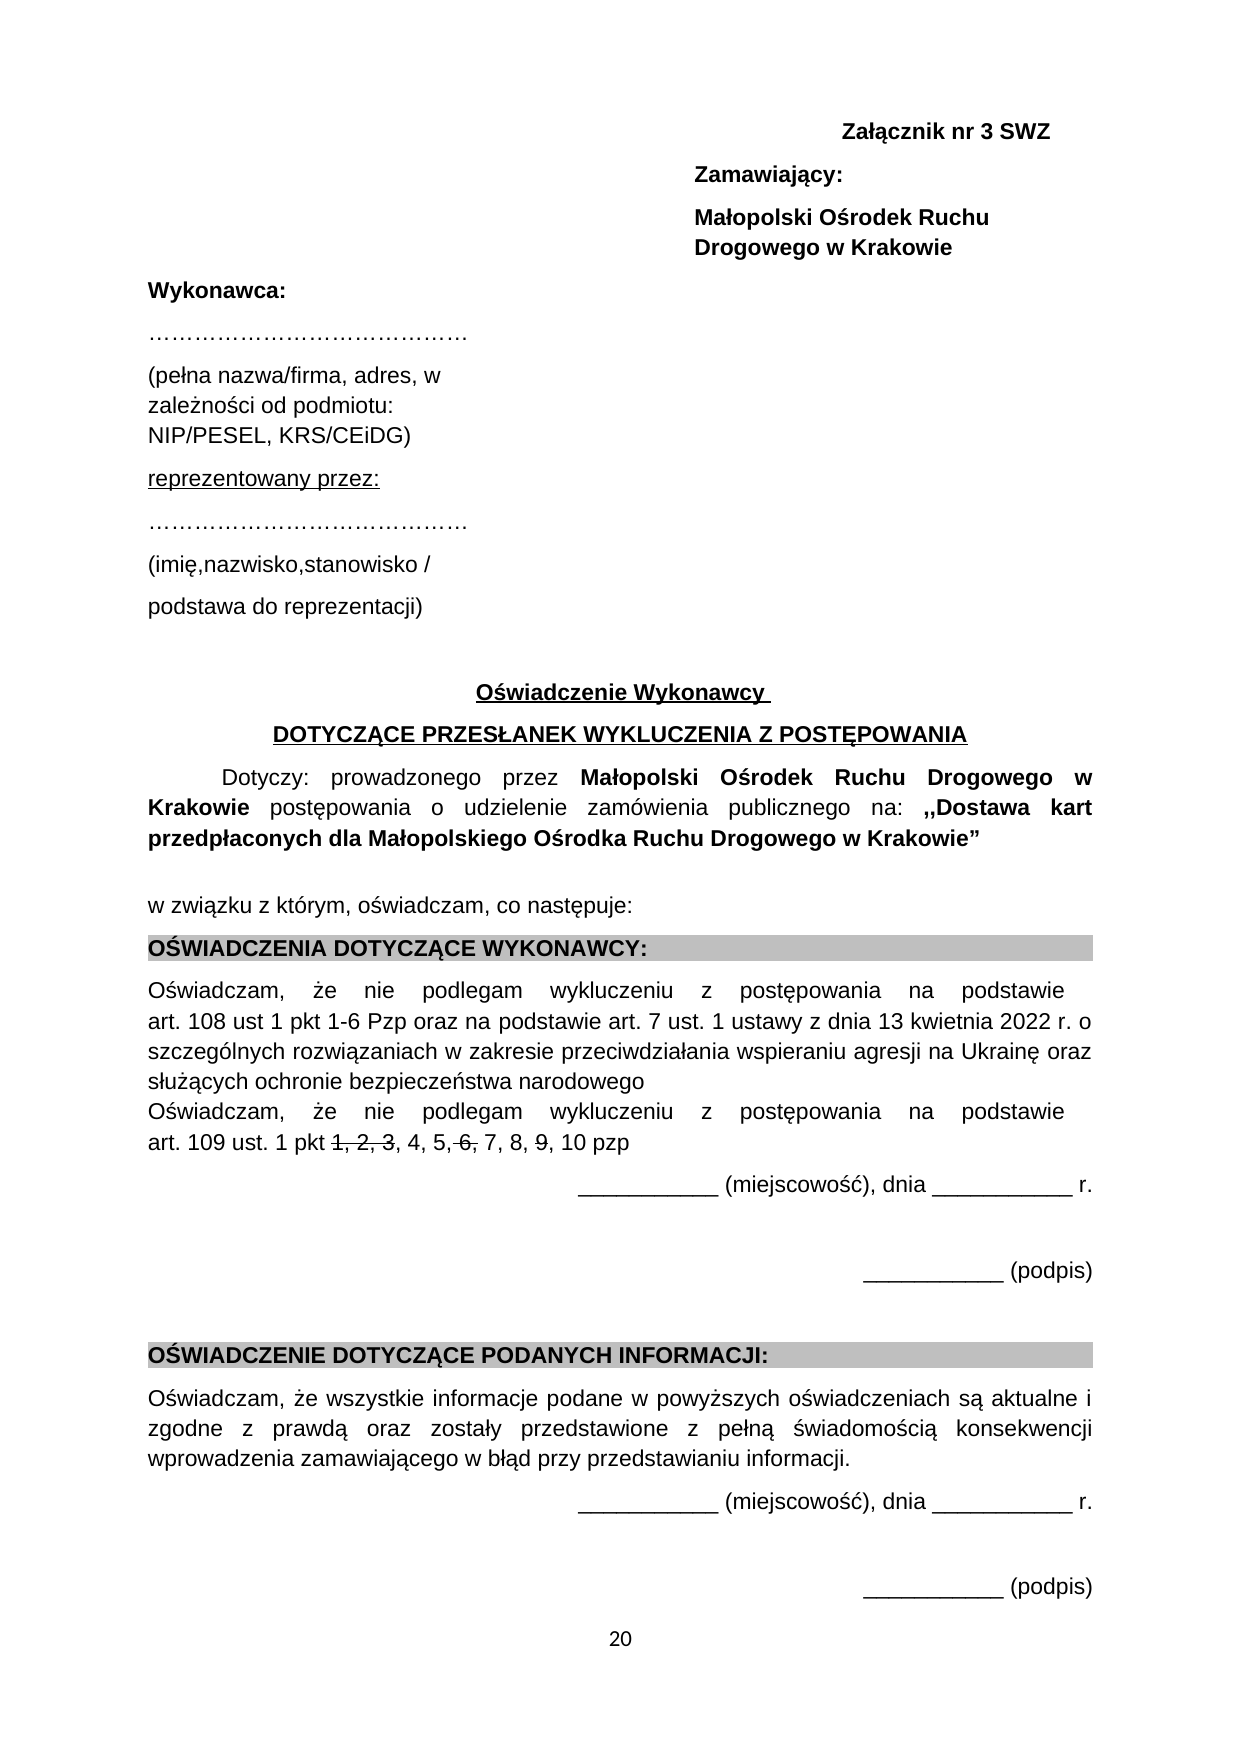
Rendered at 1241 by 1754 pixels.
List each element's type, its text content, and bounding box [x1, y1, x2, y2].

text Dotyczy: prowadzonego przez Małopolski Ośrodek Ruchu Drogowego w Krakowie postępowania o udzielenie zamówienia publicznego na: ,,Dostawa kart przedpłaconych dla Małopolskiego Ośrodka Ruchu Drogowego w Krakowie” [148, 764, 1093, 851]
text reprezentowany przez: [148, 465, 1093, 491]
text Oświadczam, że nie podlegam wykluczeniu z postępowania na podstawie art. 108 ust 1 pkt 1-6 Pzp oraz na podstawie art. 7 ust. 1 ustawy z dnia 13 kwietnia 2022 r. o szczególnych rozwiązaniach w zakresie przeciwdziałania wspieraniu agresji na Ukrainę oraz służących ochronie bezpieczeństwa narodowego [148, 977, 1093, 1094]
text podstawa do reprezentacji) [148, 593, 472, 619]
text Wykonawca: [148, 277, 1093, 303]
text ___________ (podpis) [148, 1257, 1093, 1283]
text Oświadczenie Wykonawcy [148, 679, 1093, 705]
text …………………………………… [148, 319, 502, 346]
text Załącznik nr 3 SWZ [768, 118, 1093, 144]
text OŚWIADCZENIE DOTYCZĄCE PODANYCH INFORMACJI: [148, 1342, 1093, 1368]
text …………………………………… [148, 508, 472, 534]
text ___________ (miejscowość), dnia ___________ r. [148, 1171, 1093, 1197]
text Oświadczam, że nie podlegam wykluczeniu z postępowania na podstawie art. 109 ust. 1 pkt 1, 2, 3, 4, 5, 6, 7, 8, 9, 10 pzp [148, 1098, 1093, 1155]
text Zamawiający: [694, 161, 1093, 187]
text Oświadczam, że wszystkie informacje podane w powyższych oświadczeniach są aktualne i zgodne z prawdą oraz zostały przedstawione z pełną świadomością konsekwencji wprowadzenia zamawiającego w błąd przy przedstawianiu informacji. [148, 1385, 1093, 1471]
text Małopolski Ośrodek Ruchu Drogowego w Krakowie [694, 204, 1093, 260]
text ___________ (podpis) [148, 1573, 1093, 1599]
text (pełna nazwa/firma, adres, w zależności od podmiotu: NIP/PESEL, KRS/CEiDG) [148, 362, 472, 449]
text DOTYCZĄCE PRZESŁANEK WYKLUCZENIA Z POSTĘPOWANIA [148, 721, 1093, 748]
text w związku z którym, oświadczam, co następuje: [148, 892, 1093, 918]
text OŚWIADCZENIA DOTYCZĄCE WYKONAWCY: [148, 935, 1093, 961]
text ___________ (miejscowość), dnia ___________ r. [148, 1488, 1093, 1514]
text (imię,nazwisko,stanowisko / [148, 551, 472, 577]
